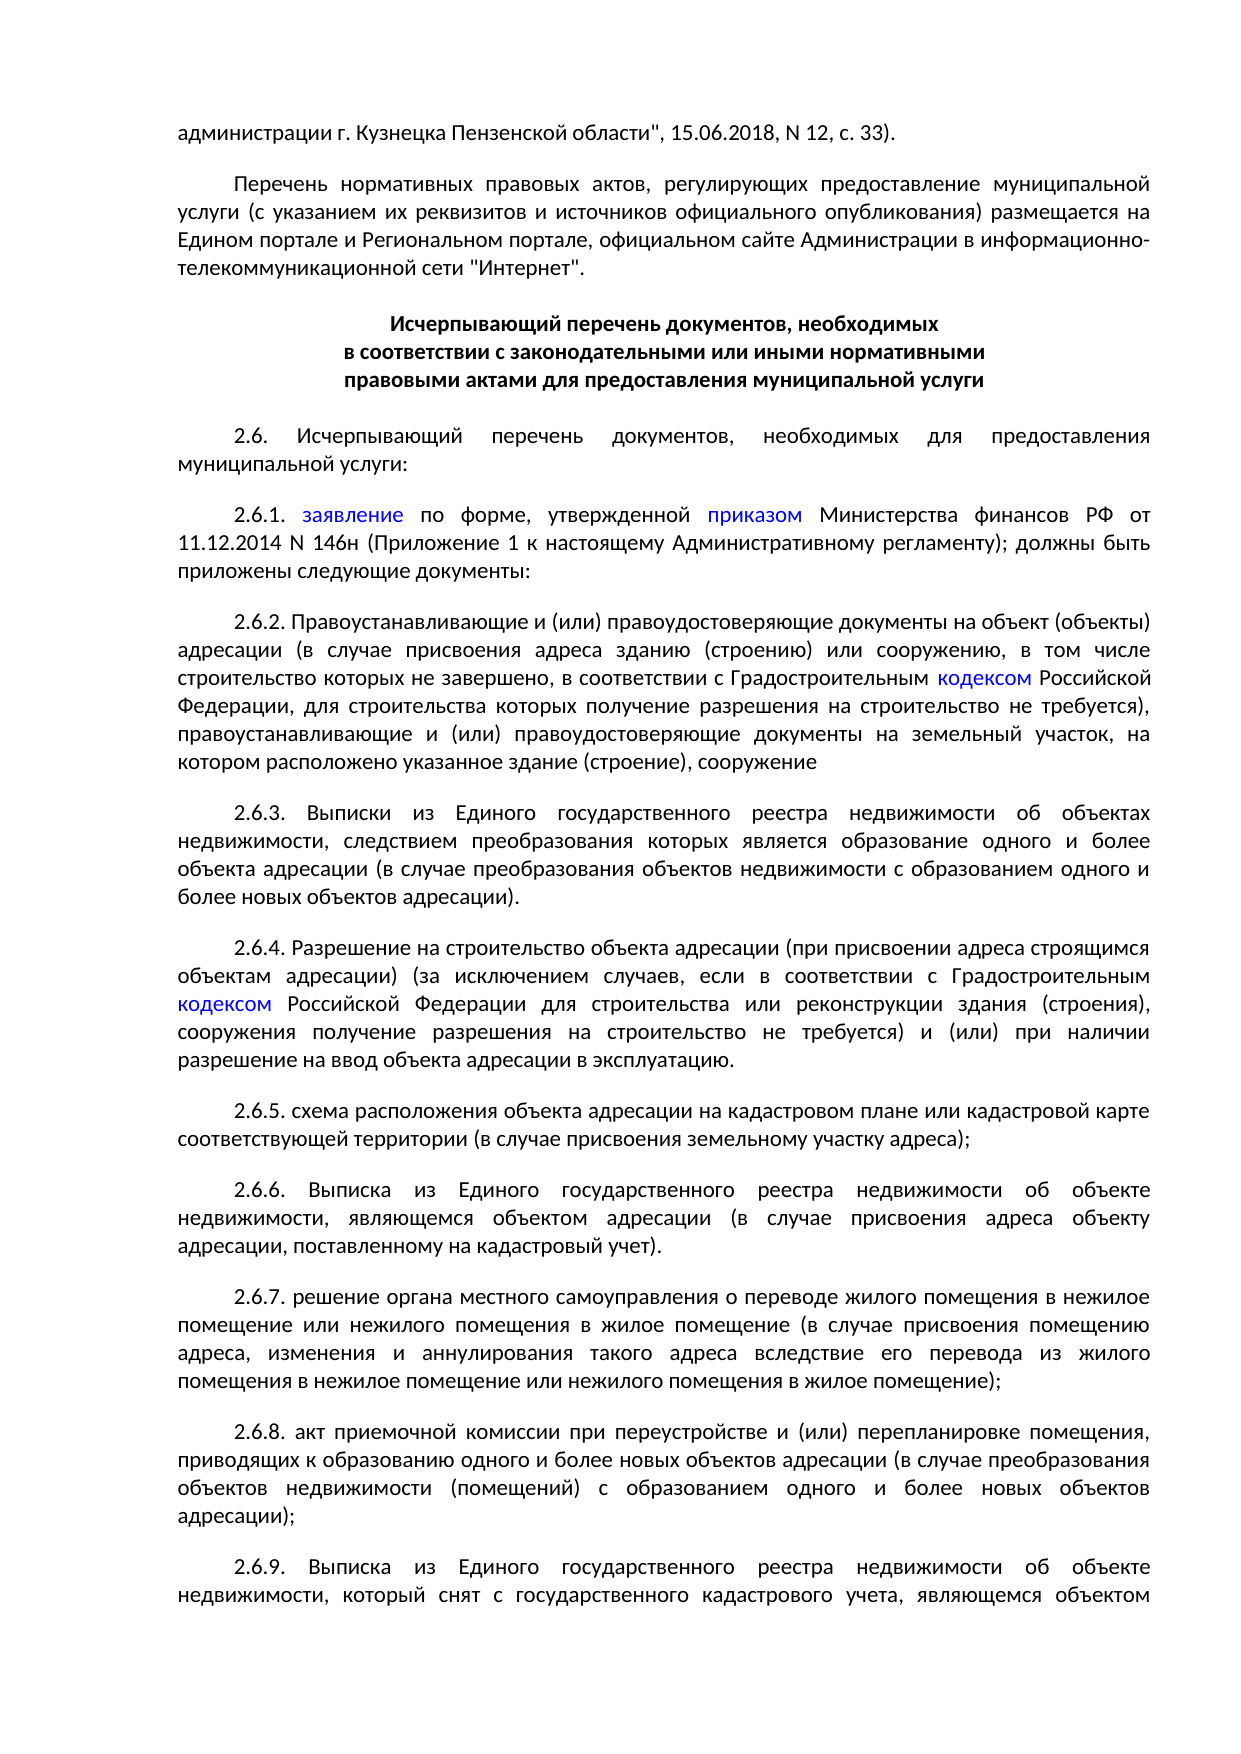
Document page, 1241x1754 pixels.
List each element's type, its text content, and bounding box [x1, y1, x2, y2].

text 2.6.7. решение органа местного самоуправления о переводе жилого помещения в нежилое помещение или нежилого помещения в жилое помещение (в случае присвоения помещению адреса, изменения и аннулирования такого адреса вследствие его перевода из жилого помещения в нежилое помещение или нежилого помещения в жилое помещение); [177, 1282, 1152, 1394]
text 2.6.6. Выписка из Единого государственного реестра недвижимости об объекте недвижимости, являющемся объектом адресации (в случае присвоения адреса объекту адресации, поставленному на кадастровый учет). [177, 1175, 1152, 1259]
text 2.6.8. акт приемочной комиссии при переустройстве и (или) перепланировке помещения, приводящих к образованию одного и более новых объектов адресации (в случае преобразования объектов недвижимости (помещений) с образованием одного и более новых объектов адресации); [177, 1417, 1152, 1529]
text 2.6.3. Выписки из Единого государственного реестра недвижимости об объектах недвижимости, следствием преобразования которых является образование одного и более объекта адресации (в случае преобразования объектов недвижимости с образованием одного и более новых объектов адресации). [177, 798, 1152, 910]
text 2.6.4. Разрешение на строительство объекта адресации (при присвоении адреса строящимся объектам адресации) (за исключением случаев, если в соответствии с Градостроительным кодексом Российской Федерации для строительства или реконструкции здания (строения), сооружения получение разрешения на строительство не требуется) и (или) при наличии разрешение на ввод объекта адресации в эксплуатацию. [177, 933, 1152, 1073]
title Исчерпывающий перечень документов, необходимых [177, 309, 1152, 337]
text 2.6.5. схема расположения объекта адресации на кадастровом плане или кадастровой карте соответствующей территории (в случае присвоения земельному участку адреса); [177, 1096, 1152, 1152]
title в соответствии с законодательными или иными нормативными [177, 337, 1152, 365]
title правовыми актами для предоставления муниципальной услуги [177, 365, 1152, 393]
text 2.6.2. Правоустанавливающие и (или) правоудостоверяющие документы на объект (объекты) адресации (в случае присвоения адреса зданию (строению) или сооружению, в том числе строительство которых не завершено, в соответствии с Градостроительным кодексом Российской Федерации, для строительства которых получение разрешения на строительство не требуется), правоустанавливающие и (или) правоудостоверяющие документы на земельный участок, на котором расположено указанное здание (строение), сооружение [177, 607, 1152, 775]
text Перечень нормативных правовых актов, регулирующих предоставление муниципальной услуги (с указанием их реквизитов и источников официального опубликования) размещается на Едином портале и Региональном портале, официальном сайте Администрации в информационно-телекоммуникационной сети "Интернет". [177, 169, 1152, 281]
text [177, 118, 1152, 146]
text 2.6. Исчерпывающий перечень документов, необходимых для предоставления муниципальной услуги: [177, 421, 1152, 477]
text 2.6.1. заявление по форме, утвержденной приказом Министерства финансов РФ от 11.12.2014 N 146н (Приложение 1 к настоящему Административному регламенту); должны быть приложены следующие документы: [177, 500, 1152, 584]
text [177, 1552, 1152, 1608]
